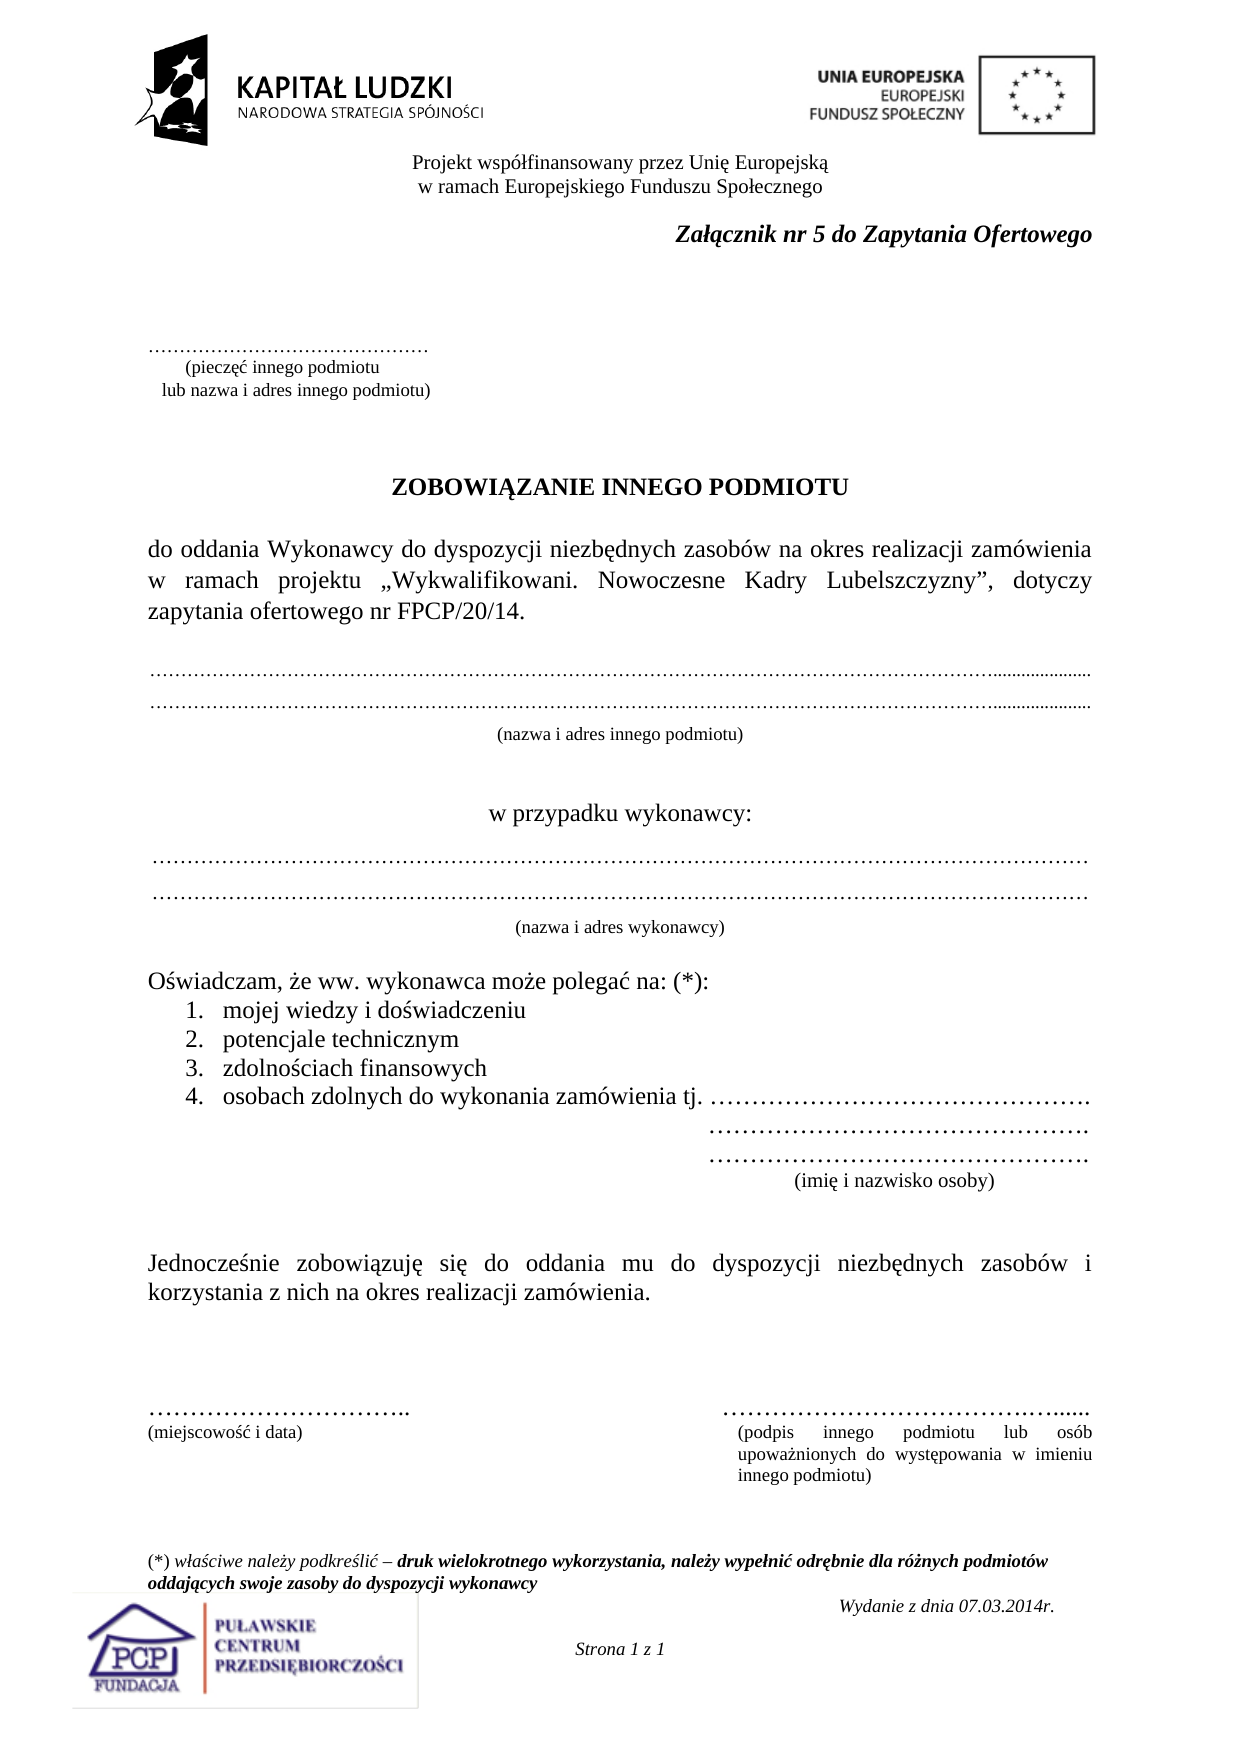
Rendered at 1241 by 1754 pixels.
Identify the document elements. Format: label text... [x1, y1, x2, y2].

text ………………………………………………………………………………………………………………………..................... [148, 691, 1093, 712]
list zdolnościach finansowych [185, 1053, 1093, 1081]
text ZOBOWIĄZANIE INNEGO PODMIOTU [148, 472, 1093, 501]
picture [72, 1592, 420, 1710]
text (miejscowość i data) (podpis innego podmiotu lub osób upoważnionych do występowania w imieniu innego podmiotu) [148, 1421, 1093, 1486]
text ………………………………………. [664, 1139, 1093, 1168]
text ………………………………………. [664, 1110, 1093, 1139]
text do oddania Wykonawcy do dyspozycji niezbędnych zasobów na okres realizacji zamówienia w ramach projektu „Wykwalifikowani. Nowoczesne Kadry Lubelszczyzny”, dotyczy zapytania ofertowego nr FPCP/20/14. [148, 534, 1093, 625]
text ………………………….. ……………………………….…...... [148, 1392, 1093, 1421]
text (pieczęć innego podmiotu [148, 356, 1093, 378]
text (nazwa i adres wykonawcy) [148, 916, 1093, 938]
text Załącznik nr 5 do Zapytania Ofertowego [148, 219, 1093, 248]
text Oświadczam, że ww. wykonawca może polegać na: (*): [148, 966, 1093, 995]
list osobach zdolnych do wykonania zamówienia tj. ………………………………………. [185, 1081, 1093, 1110]
text ………………………………………………………………………………………………………………………..................... [148, 658, 1093, 680]
list mojej wiedzy i doświadczeniu [185, 995, 1093, 1024]
text Jednocześnie zobowiązuję się do oddania mu do dyspozycji niezbędnych zasobów i korzystania z nich na okres realizacji zamówienia. [148, 1248, 1093, 1306]
picture [128, 29, 487, 152]
text ……………………………………… [148, 334, 1093, 356]
text (nazwa i adres innego podmiotu) [148, 723, 1093, 745]
text lub nazwa i adres innego podmiotu) [148, 379, 1093, 401]
text (*) właściwe należy podkreślić – druk wielokrotnego wykorzystania, należy wypełnić odrębnie dla różnych podmiotów oddających swoje zasoby do dyspozycji wykonawcy [148, 1550, 1093, 1593]
text w przypadku wykonawcy: [148, 798, 1093, 827]
text ……………………………………………………………………………………………………………………… [148, 844, 1093, 868]
list potencjale technicznym [185, 1024, 1093, 1053]
text ……………………………………………………………………………………………………………………… [148, 880, 1093, 904]
text (imię i nazwisko osoby) [664, 1168, 1093, 1192]
picture [803, 47, 1103, 144]
